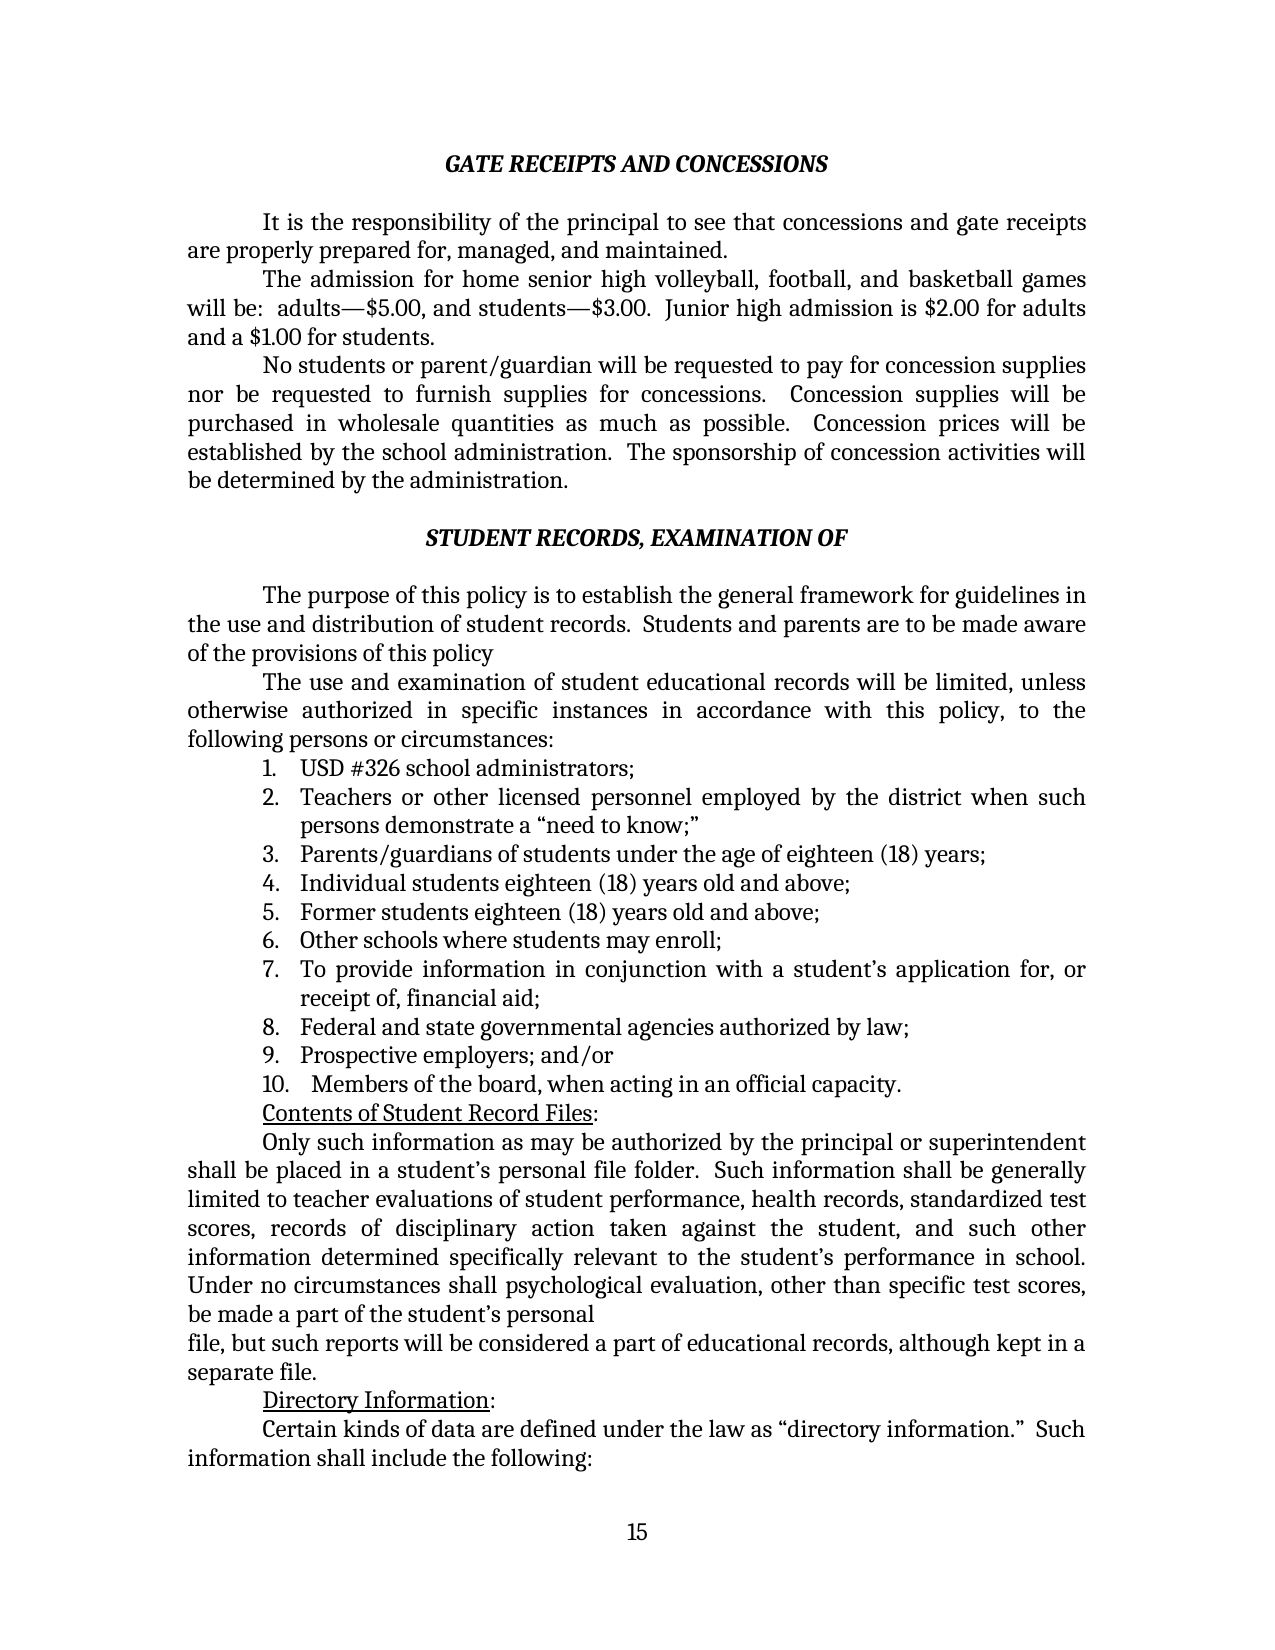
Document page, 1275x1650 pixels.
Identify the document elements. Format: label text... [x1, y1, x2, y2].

list Former students eighteen (18) years old and above; [262, 897, 1087, 926]
list Individual students eighteen (18) years old and above; [262, 869, 1087, 897]
text The purpose of this policy is to establish the general framework for guidelines in the use and distribution of student records. Students and parents are to be made aware of the provisions of this policy [187, 581, 1087, 667]
text The use and examination of student educational records will be limited, unless otherwise authorized in specific instances in accordance with this policy, to the following persons or circumstances: [187, 667, 1087, 754]
text The admission for home senior high volleyball, football, and basketball games will be: adults—$5.00, and students—$3.00. Junior high admission is $2.00 for adults and a $1.00 for students. [187, 265, 1087, 351]
text No students or parent/guardian will be requested to pay for concession supplies nor be requested to furnish supplies for concessions. Concession supplies will be purchased in wholesale quantities as much as possible. Concession prices will be established by the school administration. The sponsorship of concession activities will be determined by the administration. [187, 351, 1087, 495]
text GATE RECEIPTS AND CONCESSIONS [187, 150, 1087, 179]
list Parents/guardians of students under the age of eighteen (18) years; [262, 840, 1087, 869]
text STUDENT RECORDS, EXAMINATION OF [187, 524, 1087, 552]
list Federal and state governmental agencies authorized by law; [262, 1012, 1087, 1041]
text Directory Information: [187, 1386, 1087, 1415]
list Prospective employers; and/or [262, 1041, 1087, 1070]
text Contents of Student Record Files: [187, 1099, 1087, 1127]
list To provide information in conjunction with a student’s application for, or receipt of, financial aid; [262, 955, 1087, 1012]
list Members of the board, when acting in an official capacity. [262, 1070, 1087, 1099]
list Teachers or other licensed personnel employed by the district when such persons demonstrate a “need to know;” [262, 782, 1087, 840]
list USD #326 school administrators; [262, 754, 1087, 782]
text Certain kinds of data are defined under the law as “directory information.” Such information shall include the following: [187, 1415, 1087, 1472]
text Only such information as may be authorized by the principal or superintendent shall be placed in a student’s personal file folder. Such information shall be generally limited to teacher evaluations of student performance, health records, standardized test scores, records of disciplinary action taken against the student, and such other information determined specifically relevant to the student’s performance in school. Under no circumstances shall psychological evaluation, other than specific test scores, be made a part of the student’s personal [187, 1127, 1087, 1329]
list Other schools where students may enroll; [262, 926, 1087, 955]
text file, but such reports will be considered a part of educational records, although kept in a separate file. [187, 1329, 1087, 1386]
text It is the responsibility of the principal to see that concessions and gate receipts are properly prepared for, managed, and maintained. [187, 207, 1087, 265]
